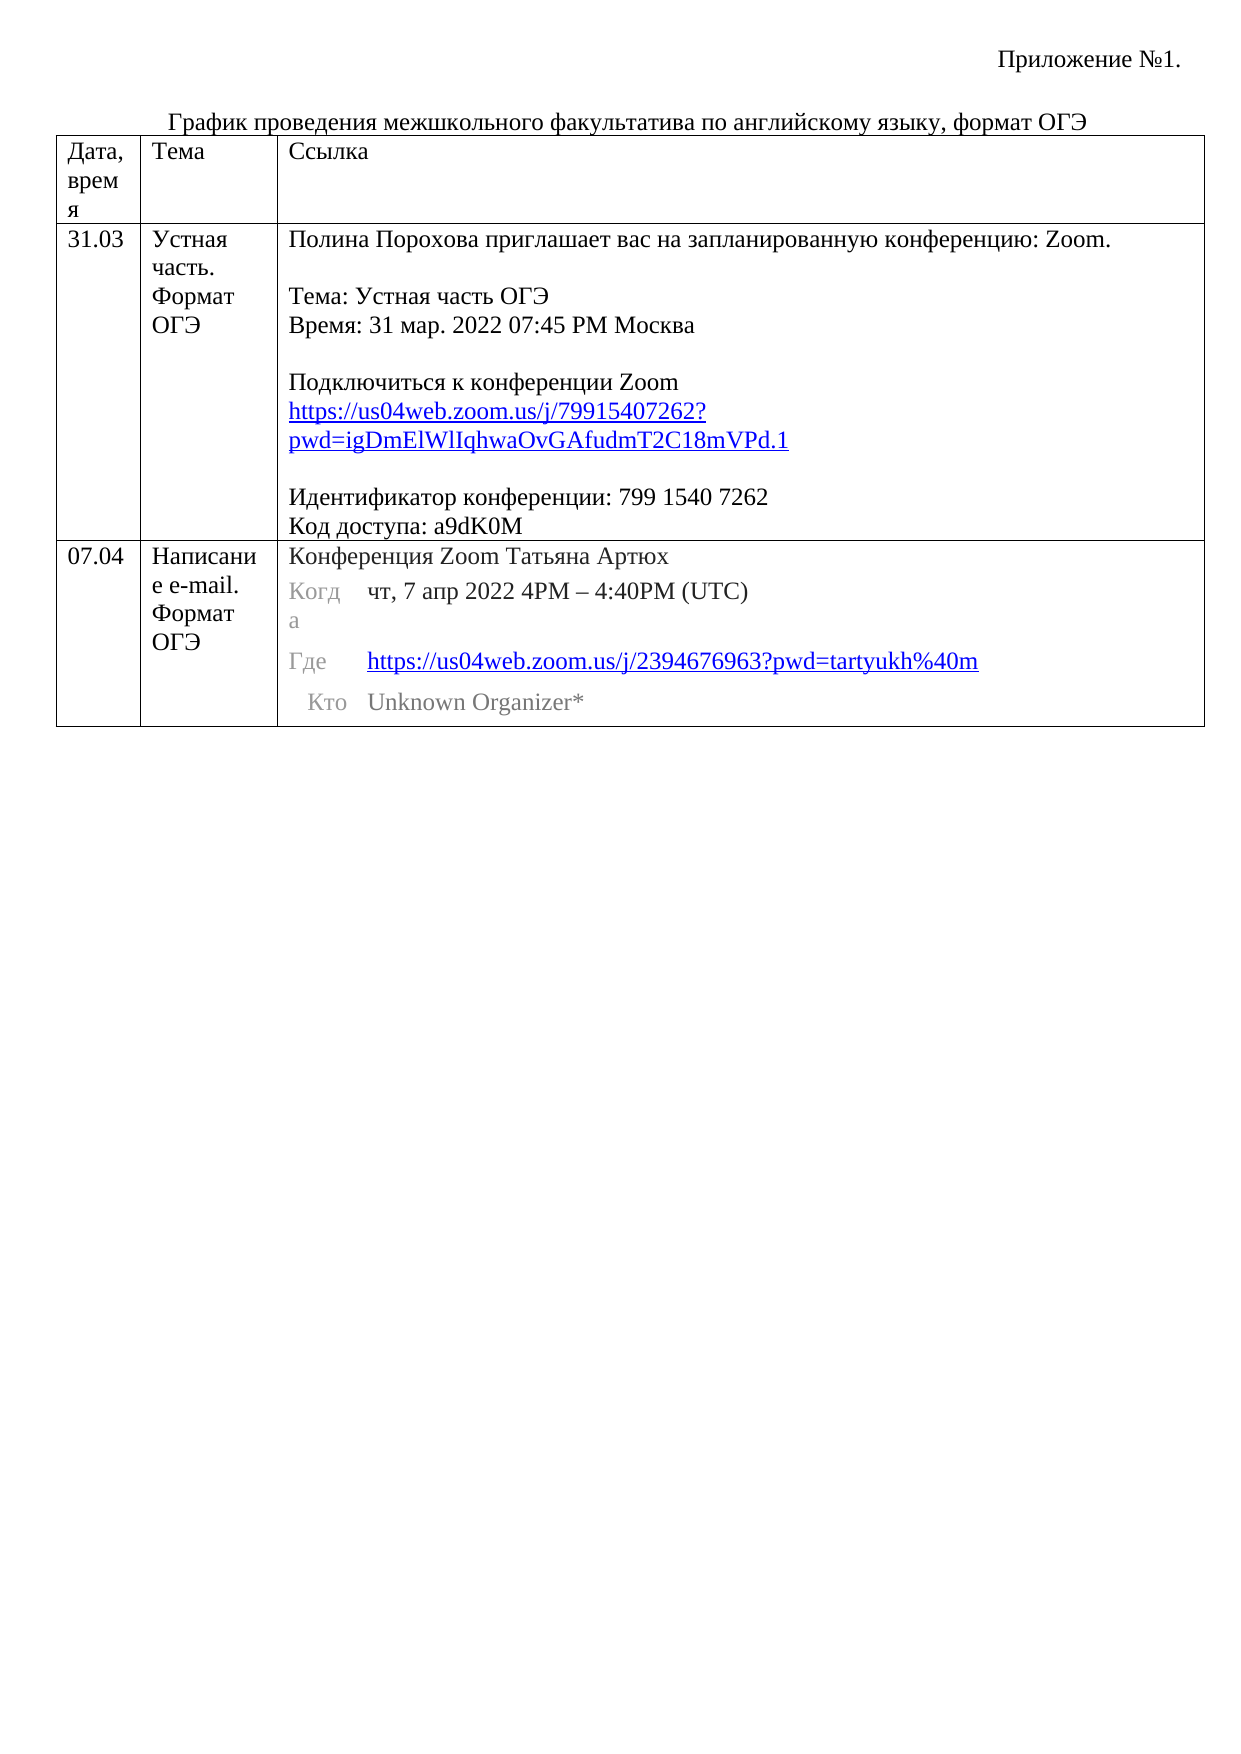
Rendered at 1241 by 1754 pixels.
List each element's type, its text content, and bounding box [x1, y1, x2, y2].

table_header Дата, время [57, 136, 140, 223]
table_cell Конференция Zoom Татьяна Артюх [278, 541, 1204, 726]
text Приложение №1. [74, 44, 1181, 73]
table_header Тема [141, 136, 277, 223]
table_header Ссылка [278, 136, 1204, 223]
text График проведения межшкольного факультатива по английскому языку, формат ОГЭ [74, 107, 1181, 135]
table_cell 31.03 [57, 224, 140, 540]
table_cell 07.04 [57, 541, 140, 726]
table_cell Устная часть. Формат ОГЭ [141, 224, 277, 540]
table_cell Написание e-mail. Формат ОГЭ [141, 541, 277, 726]
table_cell Полина Порохова приглашает вас на запланированную конференцию: Zoom. Тема: Устная часть ОГЭ Время: 31 мар. 2022 07:45 PM Москва Подключиться к конференции Zoom https://us04web.zoom.us/j/79915407262?pwd=igDmElWlIqhwaOvGAfudmT2C18mVPd.1 Идентификатор конференции: 799 1540 7262 Код доступа: a9dK0M [278, 224, 1204, 540]
